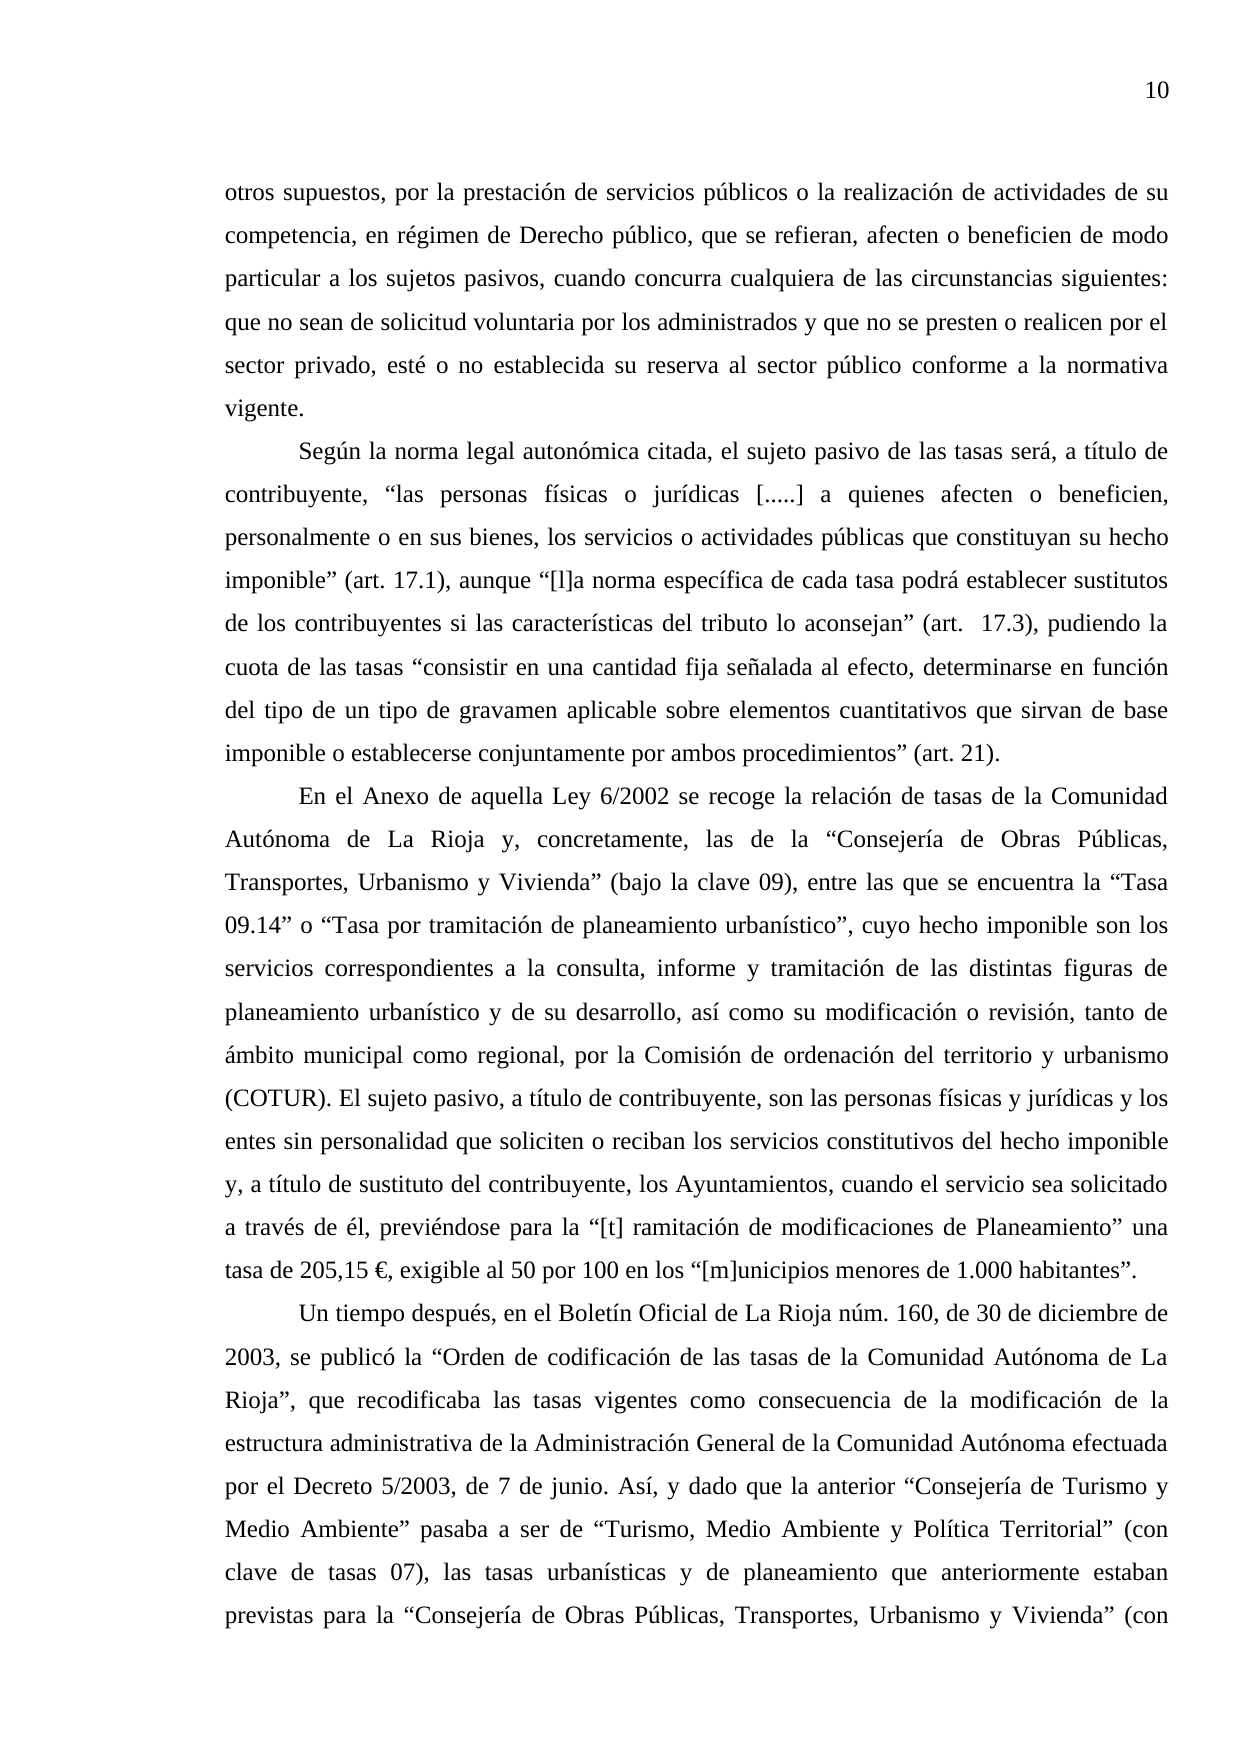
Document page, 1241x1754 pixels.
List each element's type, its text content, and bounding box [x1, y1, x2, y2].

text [224, 1298, 1169, 1629]
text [224, 177, 1169, 422]
text En el Anexo de aquella Ley 6/2002 se recoge la relación de tasas de la Comunidad Autónoma de La Rioja y, concretamente, las de la “Consejería de Obras Públicas, Transportes, Urbanismo y Vivienda” (bajo la clave 09), entre las que se encuentra la “Tasa 09.14” o “Tasa por tramitación de planeamiento urbanístico”, cuyo hecho imponible son los servicios correspondientes a la consulta, informe y tramitación de las distintas figuras de planeamiento urbanístico y de su desarrollo, así como su modificación o revisión, tanto de ámbito municipal como regional, por la Comisión de ordenación del territorio y urbanismo (COTUR). El sujeto pasivo, a título de contribuyente, son las personas físicas y jurídicas y los entes sin personalidad que soliciten o reciban los servicios constitutivos del hecho imponible y, a título de sustituto del contribuyente, los Ayuntamientos, cuando el servicio sea solicitado a través de él, previéndose para la “[t] ramitación de modificaciones de Planeamiento” una tasa de 205,15 €, exigible al 50 por 100 en los “[m]unicipios menores de 1.000 habitantes”. [224, 781, 1169, 1284]
text Según la norma legal autonómica citada, el sujeto pasivo de las tasas será, a título de contribuyente, “las personas físicas o jurídicas [.....] a quienes afecten o beneficien, personalmente o en sus bienes, los servicios o actividades públicas que constituyan su hecho imponible” (art. 17.1), aunque “[l]a norma específica de cada tasa podrá establecer sustitutos de los contribuyentes si las características del tributo lo aconsejan” (art. 17.3), pudiendo la cuota de las tasas “consistir en una cantidad fija señalada al efecto, determinarse en función del tipo de un tipo de gravamen aplicable sobre elementos cuantitativos que sirvan de base imponible o establecerse conjuntamente por ambos procedimientos” (art. 21). [224, 436, 1169, 767]
